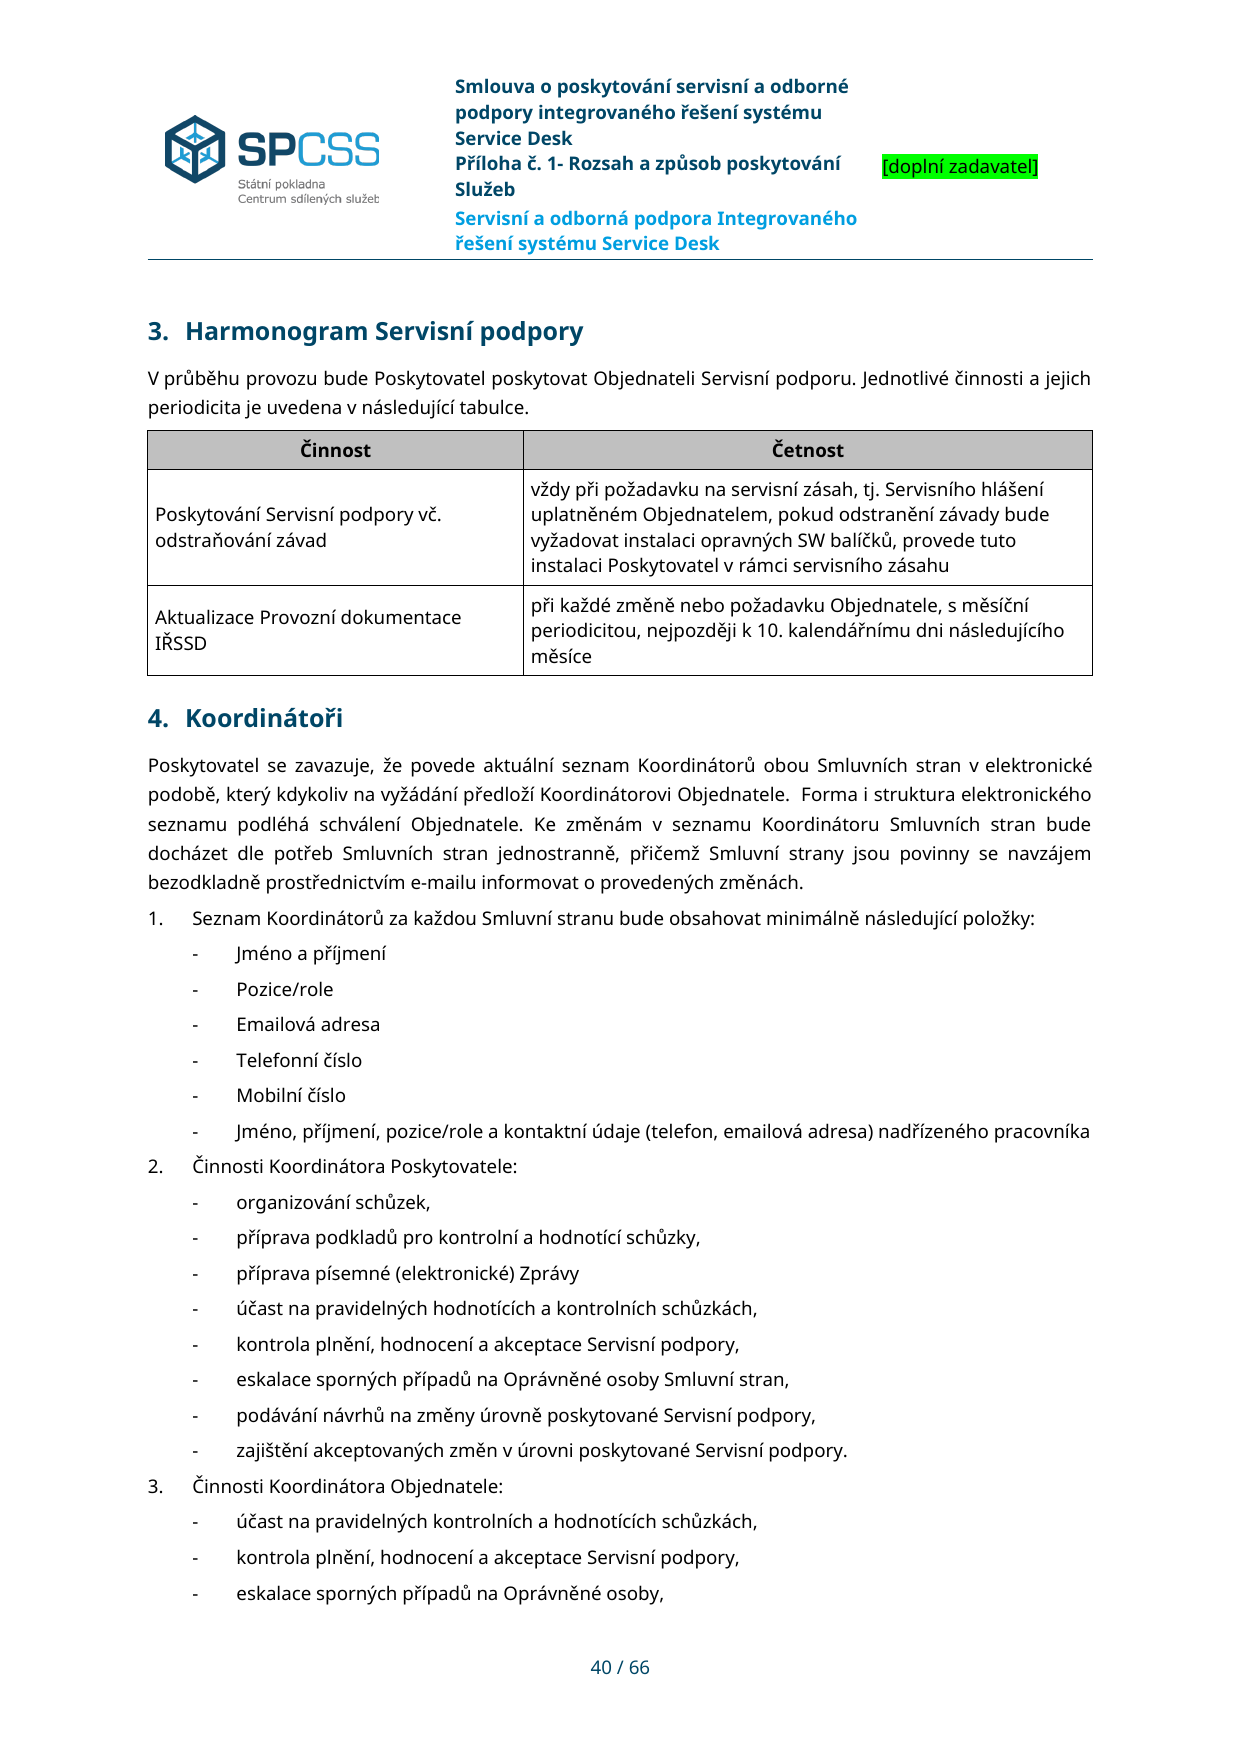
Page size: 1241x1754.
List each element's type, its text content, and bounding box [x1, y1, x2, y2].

list kontrola plnění, hodnocení a akceptace Servisní podpory, [192, 1331, 1093, 1357]
text V průběhu provozu bude Poskytovatel poskytovat Objednateli Servisní podporu. Jednotlivé činnosti a jejich periodicita je uvedena v následující tabulce. [148, 365, 1093, 420]
list Harmonogram Servisní podpory [148, 313, 1093, 347]
list eskalace sporných případů na Oprávněné osoby, [192, 1580, 1093, 1605]
subtitle Seznam Koordinátorů za každou Smluvní stranu bude obsahovat minimálně následující položky: [148, 905, 1093, 931]
table_header Četnost [524, 431, 1092, 469]
picture [165, 115, 379, 205]
list Koordinátoři [148, 701, 1093, 735]
list Jméno a příjmení [192, 941, 1093, 966]
list zajištění akceptovaných změn v úrovni poskytované Servisní podpory. [192, 1438, 1093, 1463]
table_header Činnost [148, 431, 523, 469]
list příprava písemné (elektronické) Zprávy [192, 1260, 1093, 1286]
list kontrola plnění, hodnocení a akceptace Servisní podpory, [192, 1544, 1093, 1570]
text Poskytovatel se zavazuje, že povede aktuální seznam Koordinátorů obou Smluvních stran v elektronické podobě, který kdykoliv na vyžádání předloží Koordinátorovi Objednatele. Forma i struktura elektronického seznamu podléhá schválení Objednatele. Ke změnám v seznamu Koordinátoru Smluvních stran bude docházet dle potřeb Smluvních stran jednostranně, přičemž Smluvní strany jsou povinny se navzájem bezodkladně prostřednictvím e-mailu informovat o provedených změnách. [148, 752, 1093, 895]
list Telefonní číslo [192, 1047, 1093, 1073]
list účast na pravidelných hodnotících a kontrolních schůzkách, [192, 1296, 1093, 1321]
list organizování schůzek, [192, 1189, 1093, 1215]
list Jméno, příjmení, pozice/role a kontaktní údaje (telefon, emailová adresa) nadřízeného pracovníka [192, 1118, 1093, 1144]
list účast na pravidelných kontrolních a hodnotících schůzkách, [192, 1509, 1093, 1534]
list Emailová adresa [192, 1012, 1093, 1037]
list Pozice/role [192, 976, 1093, 1002]
subtitle Činnosti Koordinátora Objednatele: [148, 1473, 1093, 1499]
table_cell vždy při požadavku na servisní zásah, tj. Servisního hlášení uplatněném Objednatelem, pokud odstranění závady bude vyžadovat instalaci opravných SW balíčků, provede tuto instalaci Poskytovatel v rámci servisního zásahu [524, 470, 1092, 584]
subtitle Činnosti Koordinátora Poskytovatele: [148, 1154, 1093, 1179]
table_cell při každé změně nebo požadavku Objednatele, s měsíční periodicitou, nejpozději k 10. kalendářnímu dni následujícího měsíce [524, 586, 1092, 675]
list příprava podkladů pro kontrolní a hodnotící schůzky, [192, 1225, 1093, 1250]
table_cell Poskytování Servisní podpory vč. odstraňování závad [148, 470, 523, 584]
table_cell Aktualizace Provozní dokumentace IŘSSD [148, 586, 523, 675]
list podávání návrhů na změny úrovně poskytované Servisní podpory, [192, 1402, 1093, 1428]
list Mobilní číslo [192, 1083, 1093, 1108]
list eskalace sporných případů na Oprávněné osoby Smluvní stran, [192, 1367, 1093, 1392]
